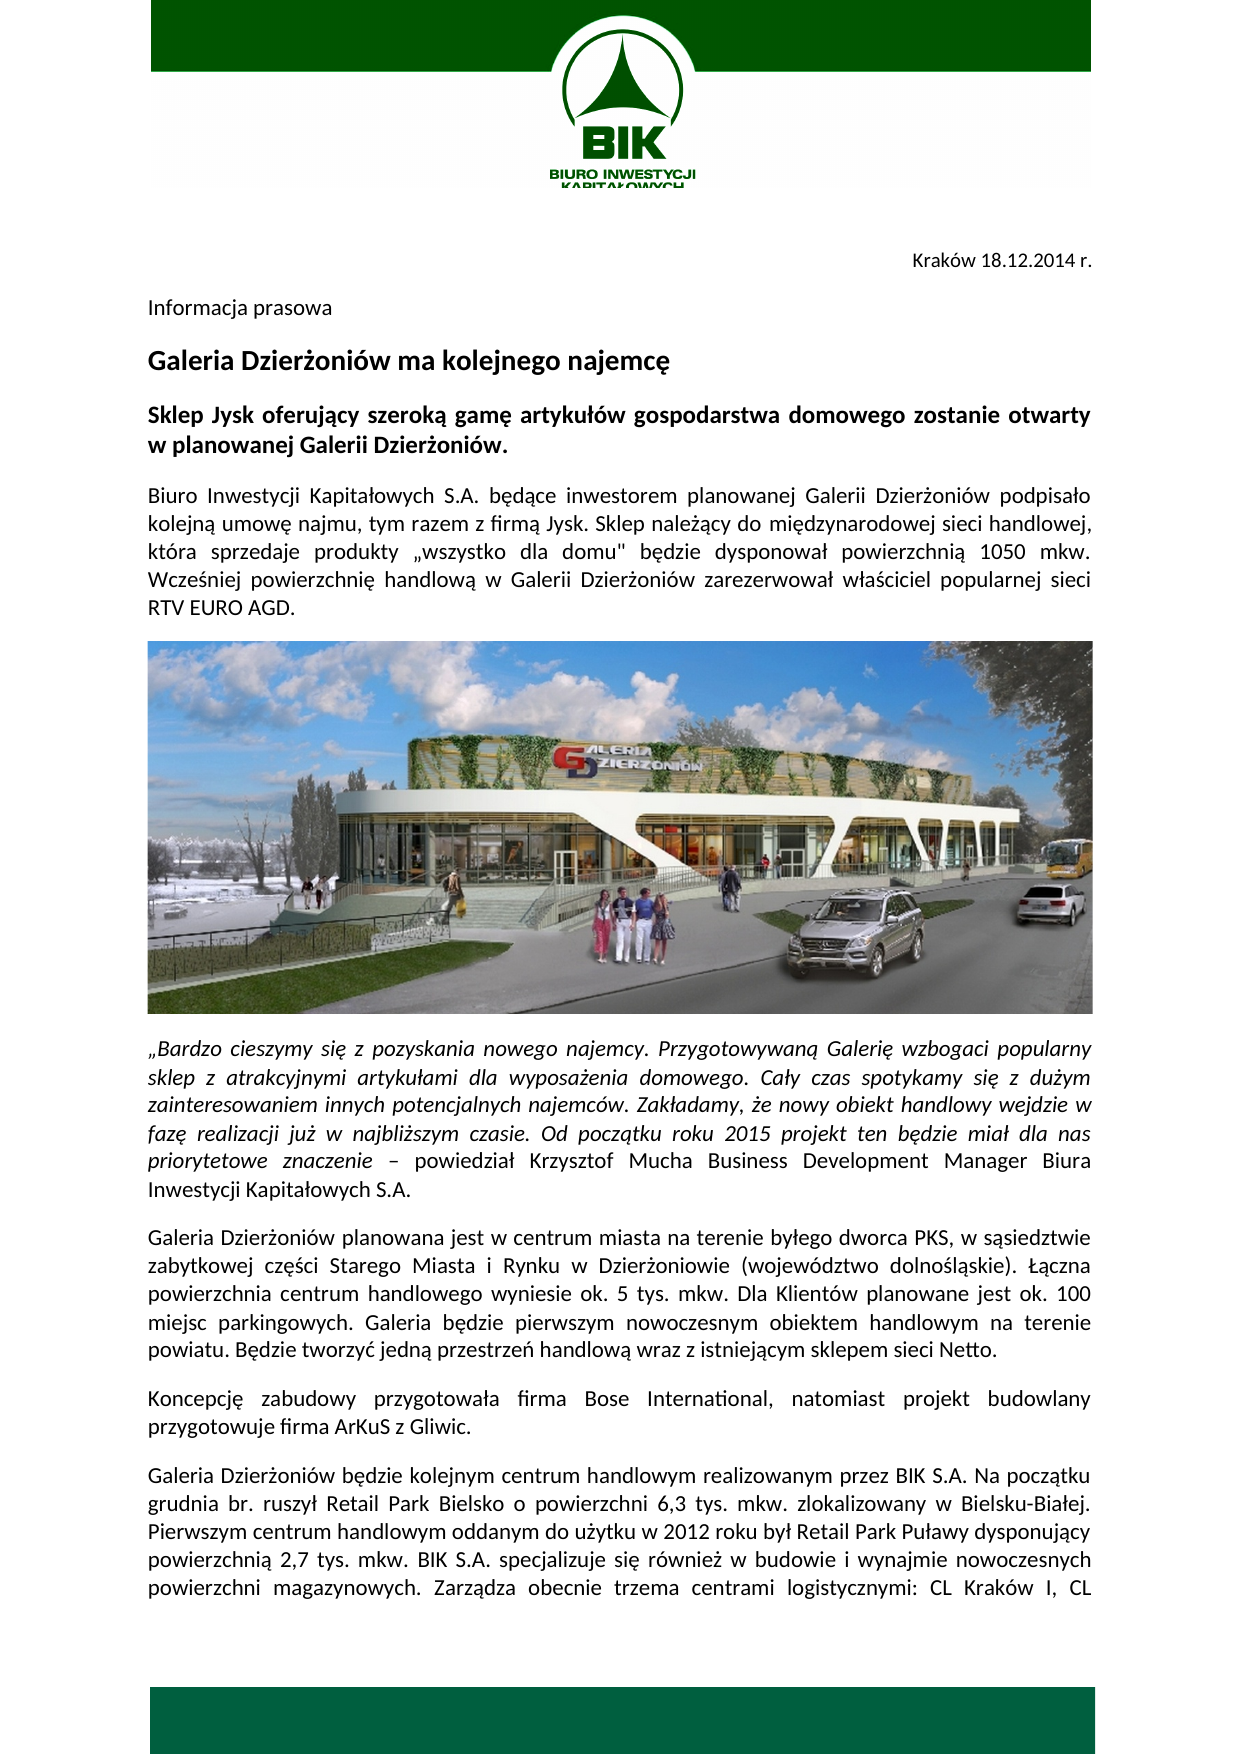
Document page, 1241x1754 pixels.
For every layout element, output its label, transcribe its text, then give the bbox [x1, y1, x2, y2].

text Galeria Dzierżoniów ma kolejnego najemcę [148, 342, 1093, 378]
text Kraków 18.12.2014 r. [148, 247, 1093, 273]
text Informacja prasowa [148, 293, 1093, 322]
text Biuro Inwestycji Kapitałowych S.A. będące inwestorem planowanej Galerii Dzierżoniów podpisało kolejną umowę najmu, tym razem z firmą Jysk. Sklep należący do międzynarodowej sieci handlowej, która sprzedaje produkty „wszystko dla domu" będzie dysponował powierzchnią 1050 mkw. Wcześniej powierzchnię handlową w Galerii Dzierżoniów zarezerwował właściciel popularnej sieci RTV EURO AGD. [148, 481, 1093, 621]
text „Bardzo cieszymy się z pozyskania nowego najemcy. Przygotowywaną Galerię wzbogaci popularny sklep z atrakcyjnymi artykułami dla wyposażenia domowego. Cały czas spotykamy się z dużym zainteresowaniem innych potencjalnych najemców. Zakładamy, że nowy obiekt handlowy wejdzie w fazę realizacji już w najbliższym czasie. Od początku roku 2015 projekt ten będzie miał dla nas priorytetowe znaczenie – powiedział Krzysztof Mucha Business Development Manager Biura Inwestycji Kapitałowych S.A. [148, 1034, 1093, 1203]
picture [147, 641, 1093, 1014]
picture [150, 1687, 1096, 1754]
text Sklep Jysk oferujący szeroką gamę artykułów gospodarstwa domowego zostanie otwarty w planowanej Galerii Dzierżoniów. [148, 399, 1093, 460]
picture [150, 0, 1090, 187]
text Galeria Dzierżoniów planowana jest w centrum miasta na terenie byłego dworca PKS, w sąsiedztwie zabytkowej części Starego Miasta i Rynku w Dzierżoniowie (województwo dolnośląskie). Łączna powierzchnia centrum handlowego wyniesie ok. 5 tys. mkw. Dla Klientów planowane jest ok. 100 miejsc parkingowych. Galeria będzie pierwszym nowoczesnym obiektem handlowym na terenie powiatu. Będzie tworzyć jedną przestrzeń handlową wraz z istniejącym sklepem sieci Netto. [148, 1223, 1093, 1364]
text Koncepcję zabudowy przygotowała firma Bose International, natomiast projekt budowlany przygotowuje firma ArKuS z Gliwic. [148, 1384, 1093, 1441]
